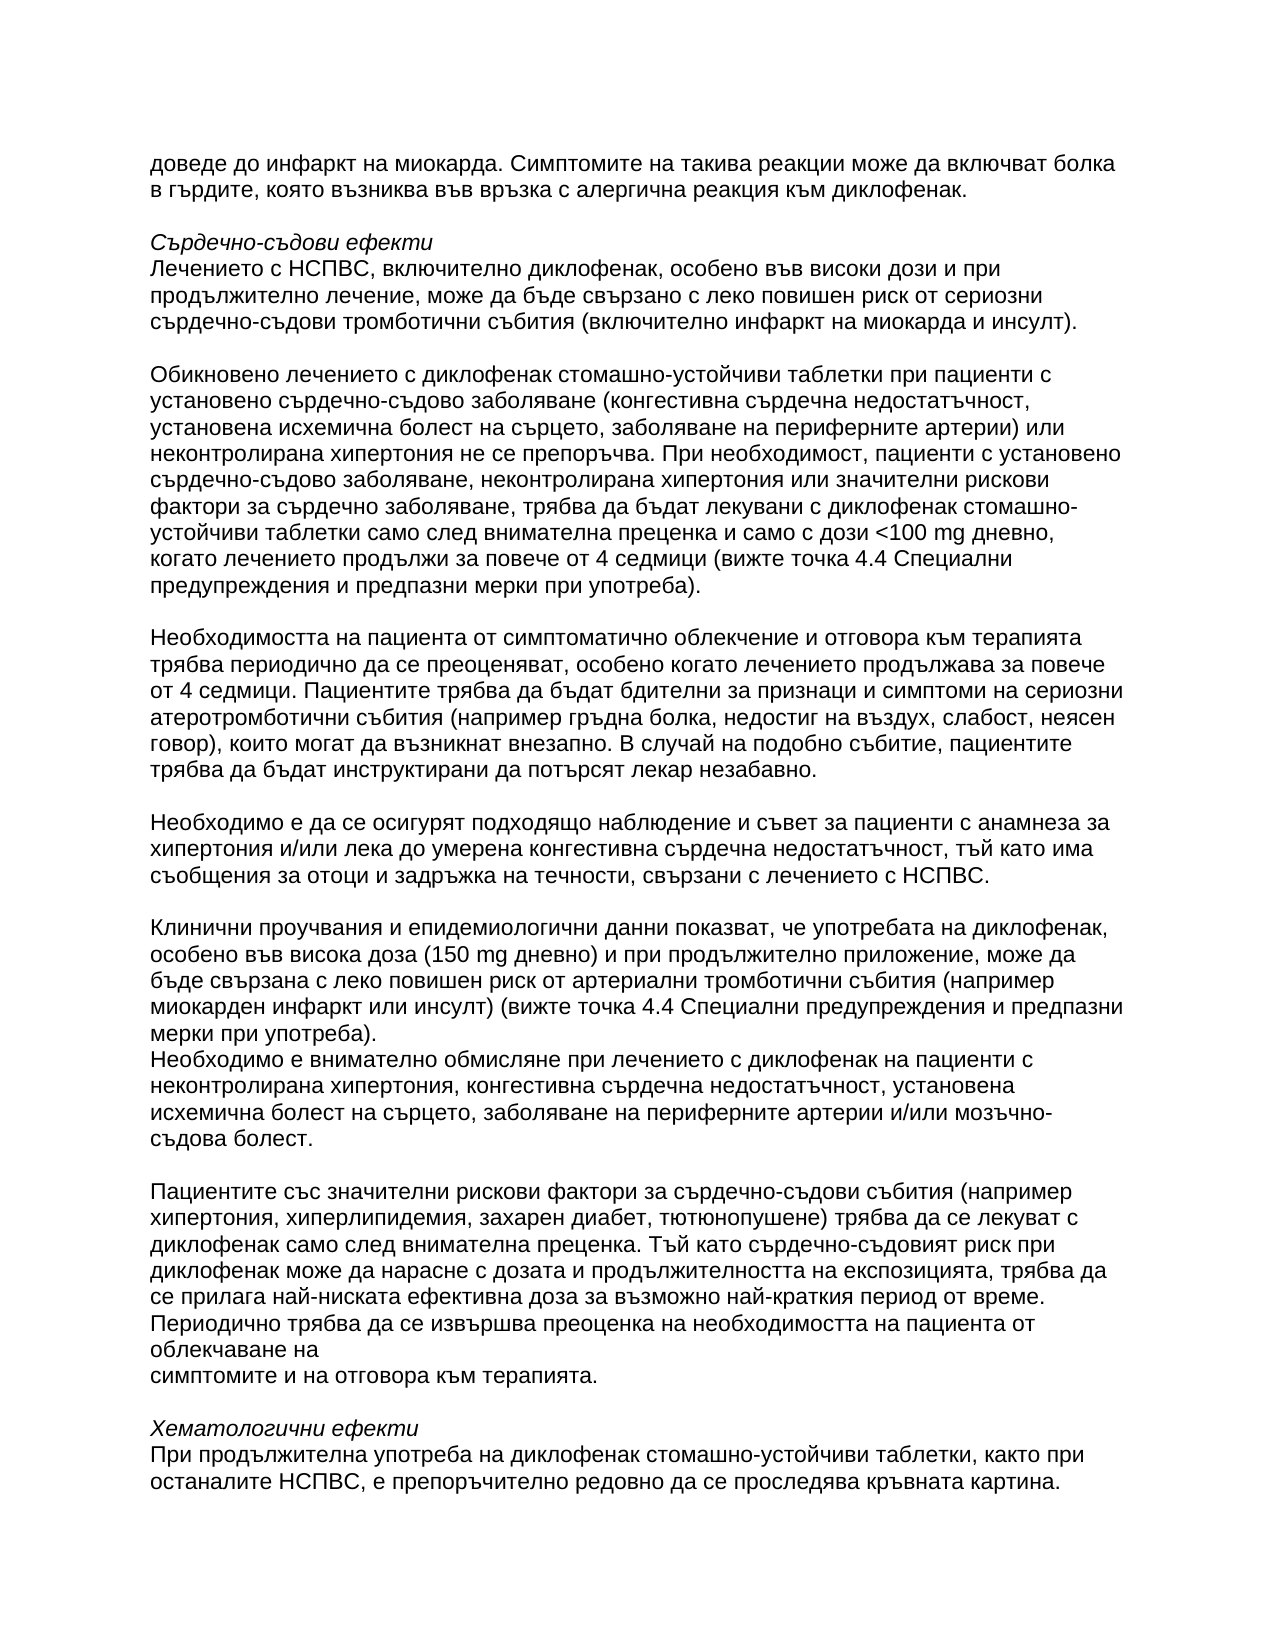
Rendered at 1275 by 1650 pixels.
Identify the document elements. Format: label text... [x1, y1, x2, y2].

text Обикновено лечението с диклофенак стомашно-устойчиви таблетки при пациенти с установено сърдечно-съдово заболяване (конгестивна сърдечна недостатъчност, установена исхемична болест на сърцето, заболяване на периферните артерии) или неконтролирана хипертония не се препоръчва. При необходимост, пациенти с установено сърдечно-съдово заболяване, неконтролирана хипертония или значителни рискови фактори за сърдечно заболяване, трябва да бъдат лекувани с диклофенак стомашно- устойчиви таблетки само след внимателна преценка и само с дози <100 mg дневно, когато лечението продължи за повече от 4 седмици (вижте точка 4.4 Специални предупреждения и предпазни мерки при употреба). [150, 361, 1125, 598]
text симптомите и на отговора към терапията. [150, 1362, 1125, 1389]
text При продължителна употреба на диклофенак стомашно-устойчиви таблетки, както при останалите НСПВС, е препоръчително редовно да се проследява кръвната картина. [150, 1441, 1125, 1494]
text Хематологични ефекти [150, 1415, 1125, 1441]
text Пациентите със значителни рискови фактори за сърдечно-съдови събития (например хипертония, хиперлипидемия, захарен диабет, тютюнопушене) трябва да се лекуват с диклофенак само след внимателна преценка. Тъй като сърдечно-съдовият риск при диклофенак може да нарасне с дозата и продължителността на експозицията, трябва да се прилага най-ниската ефективна доза за възможно най-краткия период от време. Периодично трябва да се извършва преоценка на необходимостта на пациента от облекчаване на [150, 1178, 1125, 1362]
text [150, 150, 1125, 203]
text Необходимо е да се осигурят подходящо наблюдение и съвет за пациенти с анамнеза за хипертония и/или лека до умерена конгестивна сърдечна недостатъчност, тъй като има съобщения за отоци и задръжка на течности, свързани с лечението с НСПВС. [150, 809, 1125, 888]
text Лечението с НСПВС, включително диклофенак, особено във високи дози и при продължително лечение, може да бъде свързано с леко повишен риск от сериозни сърдечно-съдови тромботични събития (включително инфаркт на миокарда и инсулт). [150, 255, 1125, 334]
text Необходимостта на пациента от симптоматично облекчение и отговора към терапията трябва периодично да се преоценяват, особено когато лечението продължава за повече от 4 седмици. Пациентите трябва да бъдат бдителни за признаци и симптоми на сериозни атеротромботични събития (например гръдна болка, недостиг на въздух, слабост, неясен говор), които могат да възникнат внезапно. В случай на подобно събитие, пациентите трябва да бъдат инструктирани да потърсят лекар незабавно. [150, 624, 1125, 782]
text Сърдечно-съдови ефекти [150, 229, 1125, 255]
text Клинични проучвания и епидемиологични данни показват, че употребата на диклофенак, особено във висока доза (150 mg дневно) и при продължително приложение, може да бъде свързана с леко повишен риск от артериални тромботични събития (например миокарден инфаркт или инсулт) (вижте точка 4.4 Специални предупреждения и предпазни мерки при употреба). [150, 914, 1125, 1046]
text Необходимо е внимателно обмисляне при лечението с диклофенак на пациенти с неконтролирана хипертония, конгестивна сърдечна недостатъчност, установена исхемична болест на сърцето, заболяване на периферните артерии и/или мозъчно-съдова болест. [150, 1046, 1125, 1151]
